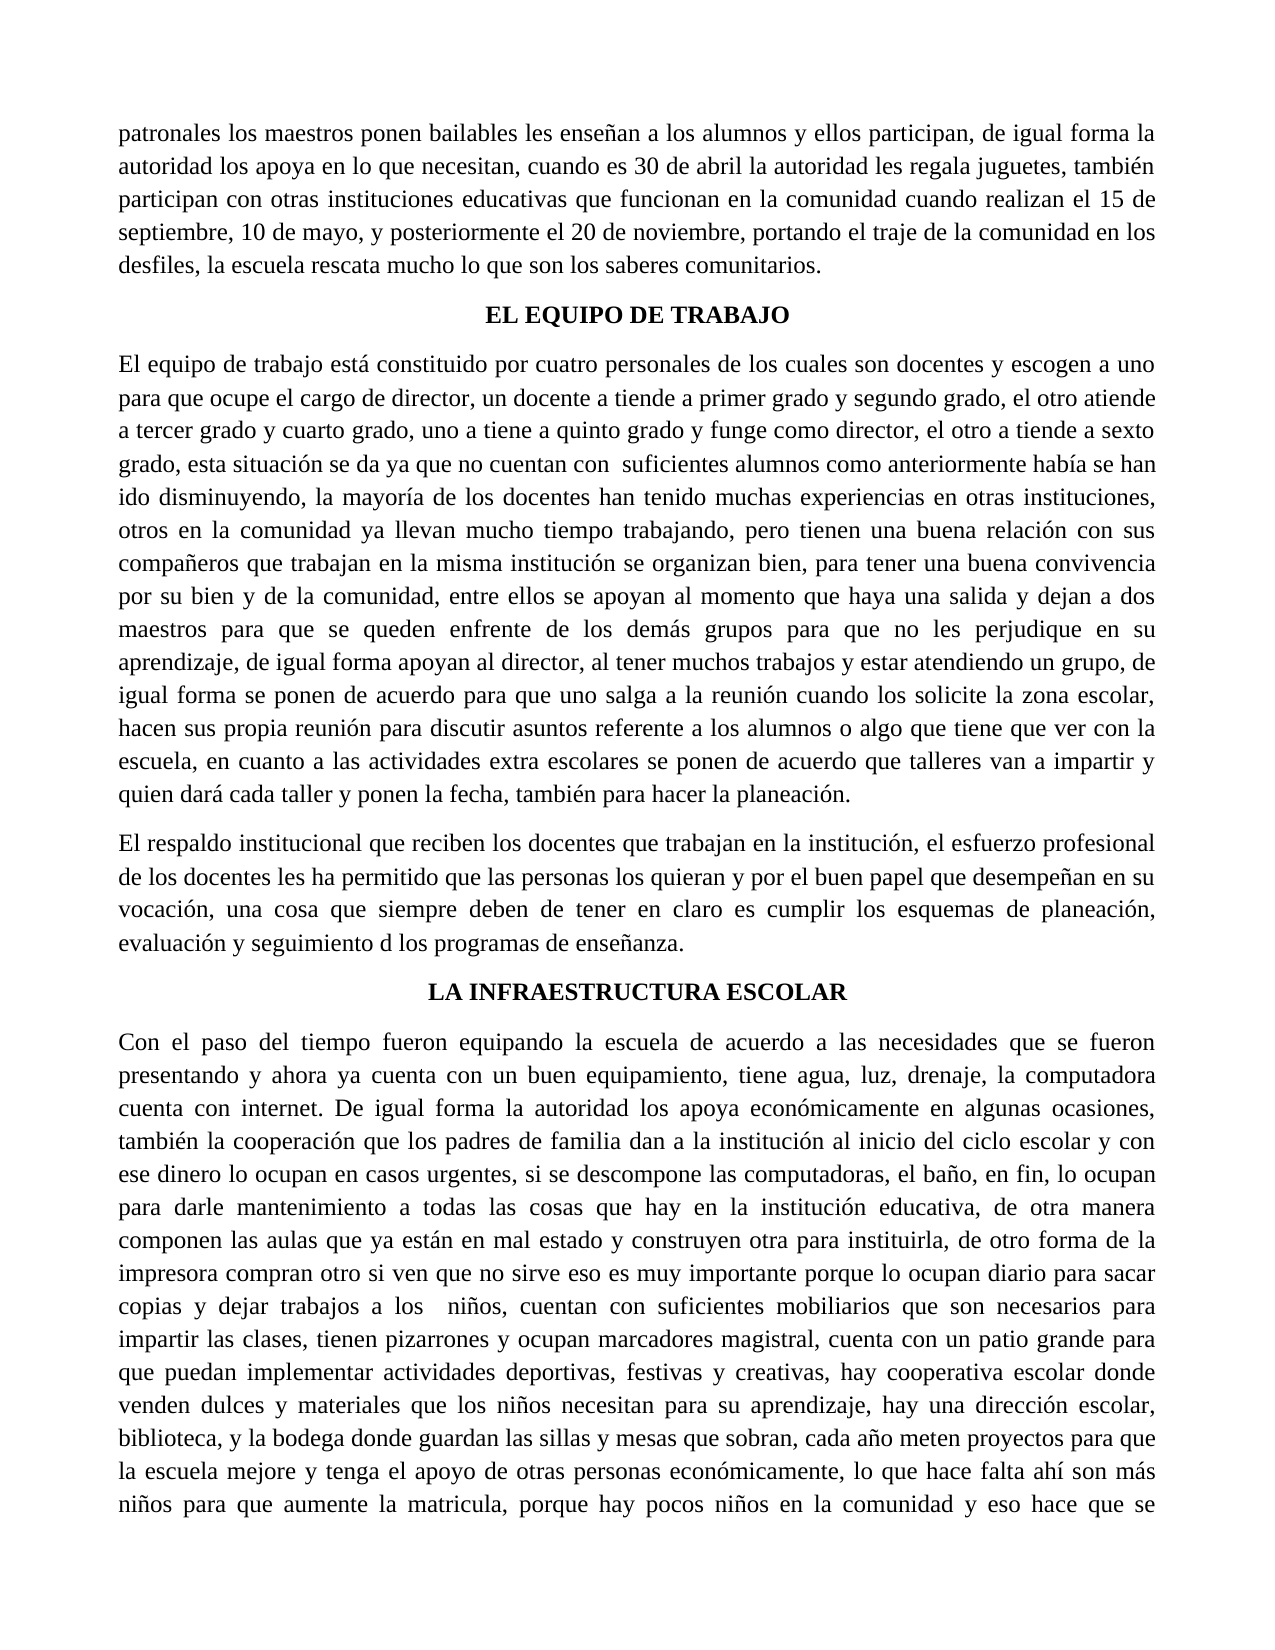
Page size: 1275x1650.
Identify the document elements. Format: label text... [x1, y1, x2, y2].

text El equipo de trabajo está constituido por cuatro personales de los cuales son docentes y escogen a uno para que ocupe el cargo de director, un docente a tiende a primer grado y segundo grado, el otro atiende a tercer grado y cuarto grado, uno a tiene a quinto grado y funge como director, el otro a tiende a sexto grado, esta situación se da ya que no cuentan con suficientes alumnos como anteriormente había se han ido disminuyendo, la mayoría de los docentes han tenido muchas experiencias en otras instituciones, otros en la comunidad ya llevan mucho tiempo trabajando, pero tienen una buena relación con sus compañeros que trabajan en la misma institución se organizan bien, para tener una buena convivencia por su bien y de la comunidad, entre ellos se apoyan al momento que haya una salida y dejan a dos maestros para que se queden enfrente de los demás grupos para que no les perjudique en su aprendizaje, de igual forma apoyan al director, al tener muchos trabajos y estar atendiendo un grupo, de igual forma se ponen de acuerdo para que uno salga a la reunión cuando los solicite la zona escolar, hacen sus propia reunión para discutir asuntos referente a los alumnos o algo que tiene que ver con la escuela, en cuanto a las actividades extra escolares se ponen de acuerdo que talleres van a impartir y quien dará cada taller y ponen la fecha, también para hacer la planeación. [118, 349, 1157, 808]
text El respaldo institucional que reciben los docentes que trabajan en la institución, el esfuerzo profesional de los docentes les ha permitido que las personas los quieran y por el buen papel que desempeñan en su vocación, una cosa que siempre deben de tener en claro es cumplir los esquemas de planeación, evaluación y seguimiento d los programas de enseñanza. [118, 828, 1157, 956]
text LA INFRAESTRUCTURA ESCOLAR [118, 977, 1157, 1006]
text EL EQUIPO DE TRABAJO [118, 300, 1157, 329]
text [118, 1027, 1157, 1518]
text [118, 118, 1157, 279]
